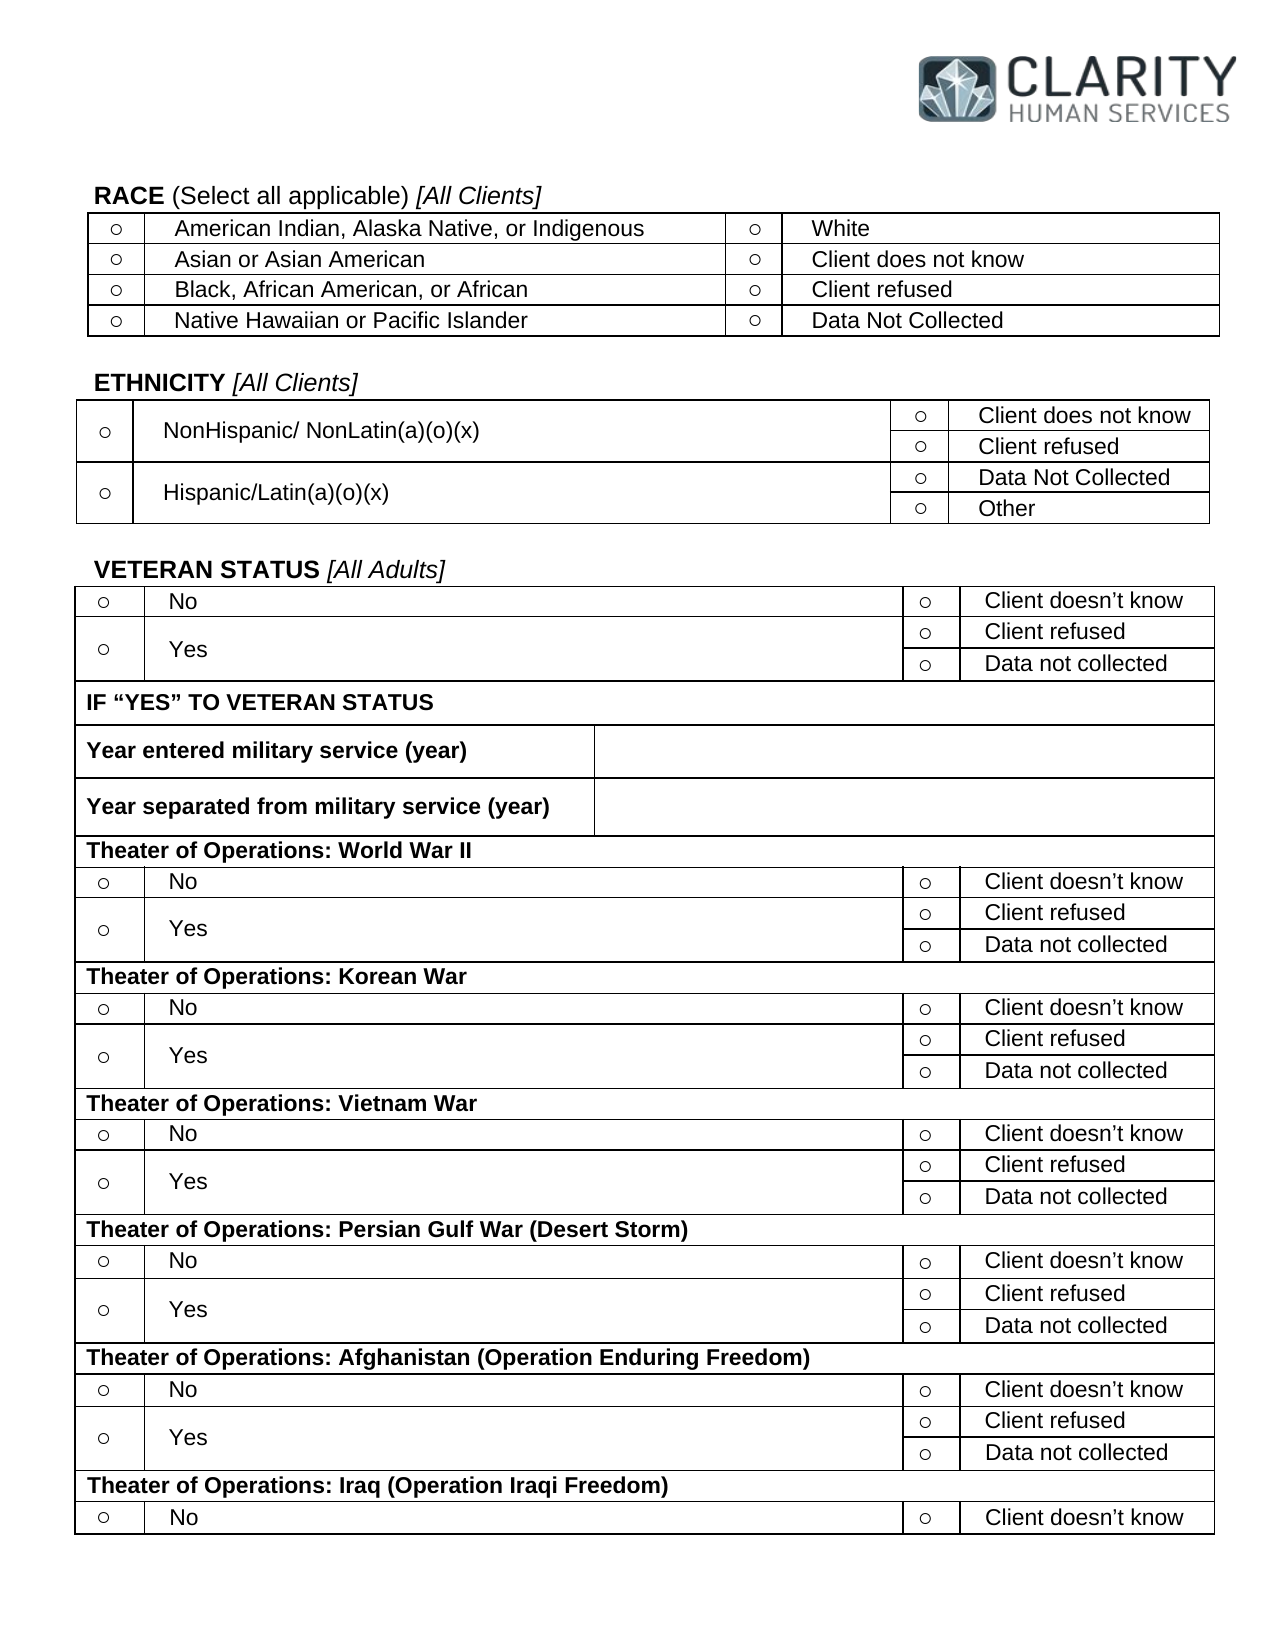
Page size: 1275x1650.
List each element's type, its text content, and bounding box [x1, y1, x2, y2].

table_cell Yes [145, 617, 902, 680]
table_cell Client doesn’t know [961, 1502, 1214, 1533]
table_cell ○ [904, 1502, 959, 1533]
table_cell Data not collected [961, 930, 1214, 961]
text VETERAN STATUS​ ​[All Adults] [94, 555, 1087, 584]
table_cell Year entered military service (year) [76, 726, 594, 777]
table_cell ○ [904, 1310, 959, 1342]
table_cell Client refused [961, 1025, 1214, 1054]
table_cell ○ [904, 1279, 959, 1309]
table_cell ○ [904, 617, 959, 647]
table_cell ○ [89, 306, 144, 335]
table_cell ○ [891, 493, 948, 522]
table_cell Data not collected [961, 1310, 1214, 1342]
table_cell ○ [76, 617, 144, 680]
table_cell [595, 779, 1214, 835]
table_cell ○ [76, 1120, 144, 1149]
table_cell ○ [904, 1375, 959, 1406]
table_cell ○ [726, 275, 781, 304]
table_cell Theater of Operations: Iraq (Operation Iraqi Freedom) [76, 1471, 1214, 1501]
table_cell Client refused [961, 1279, 1214, 1309]
table_cell Year separated from military service (year) [76, 779, 594, 835]
table_cell ○ [76, 1407, 144, 1469]
table_cell Theater of Operations: Vietnam War [76, 1089, 1214, 1119]
picture [918, 56, 1237, 122]
table_header ○ [891, 401, 948, 430]
table_cell ○ [904, 868, 959, 897]
table_cell Theater of Operations: Korean War [76, 963, 1214, 992]
table_cell No [145, 994, 902, 1023]
table_cell Client doesn’t know [961, 1120, 1214, 1149]
table_cell Hispanic/Latin(a)(o)(x) [134, 463, 890, 522]
table_cell ○ [891, 463, 948, 491]
table_header ○ [89, 214, 144, 242]
table_cell Client doesn’t know [961, 868, 1214, 897]
table_cell Yes [145, 1151, 902, 1213]
table_cell ○ [904, 1025, 959, 1054]
table_cell ○ [904, 1182, 959, 1213]
table_cell ○ [904, 1056, 959, 1087]
table_cell ○ [76, 1246, 144, 1277]
table_cell Client refused [961, 1407, 1214, 1436]
table_header Client does not know [949, 401, 1209, 430]
table_header White [783, 214, 1219, 242]
table_header Non­Hispanic/ Non­Latin(a)(o)(x) [134, 401, 890, 461]
table_cell Data not collected [961, 1182, 1214, 1213]
table_cell No [145, 1502, 902, 1533]
text RACE ​(Select all applicable) ​[All Clients] [94, 181, 1087, 210]
table_cell ○ [76, 898, 144, 961]
table_cell ○ [726, 244, 781, 274]
table_cell ○ [904, 994, 959, 1023]
table_header American Indian, Alaska Native, or Indigenous [145, 214, 725, 242]
table_cell Client does not know [783, 244, 1219, 274]
table_cell Yes [145, 1025, 902, 1087]
table_cell Data not collected [961, 649, 1214, 680]
table_cell Client refused [783, 275, 1219, 304]
table_cell Theater of Operations: World War II [76, 837, 1214, 866]
table_cell Client refused [961, 617, 1214, 647]
table_cell ○ [904, 1407, 959, 1436]
table_cell Theater of Operations: Afghanistan (Operation Enduring Freedom) [76, 1344, 1214, 1373]
table_cell ○ [726, 306, 781, 335]
table_cell ○ [76, 1279, 144, 1342]
table_header ○ [77, 401, 132, 461]
table_cell Client doesn’t know [961, 1246, 1214, 1277]
table_cell ○ [904, 1151, 959, 1180]
table_cell ○ [891, 431, 948, 461]
table_cell ○ [904, 1246, 959, 1277]
table_cell ○ [904, 930, 959, 961]
table_cell IF “YES” TO VETERAN STATUS [76, 682, 1214, 724]
table_cell ○ [76, 868, 144, 897]
table_header ○ [76, 587, 144, 616]
table_cell ○ [76, 994, 144, 1023]
table_cell Native Hawaiian or Pacific Islander [145, 306, 725, 335]
table_cell ○ [76, 1151, 144, 1213]
table_cell Client doesn’t know [961, 994, 1214, 1023]
table_header ○ [904, 587, 959, 616]
table_cell ○ [904, 649, 959, 680]
table_cell Client refused [961, 1151, 1214, 1180]
table_cell ○ [904, 1438, 959, 1469]
table_cell ○ [904, 898, 959, 928]
table_cell No [145, 1375, 902, 1406]
table_cell [595, 726, 1214, 777]
table_cell Black, African American, or African [145, 275, 725, 304]
table_cell Asian or Asian American [145, 244, 725, 274]
table_cell ○ [77, 463, 132, 522]
table_header No [145, 587, 902, 616]
table_cell Other [949, 493, 1209, 522]
table_cell No [145, 868, 902, 897]
table_cell Client doesn’t know [961, 1375, 1214, 1406]
table_cell Yes [145, 1279, 902, 1342]
table_cell ○ [76, 1502, 144, 1533]
table_cell Yes [145, 1407, 902, 1469]
table_cell Client refused [961, 898, 1214, 928]
table_cell ○ [76, 1375, 144, 1406]
table_cell Data not collected [961, 1438, 1214, 1469]
table_cell ○ [904, 1120, 959, 1149]
subtitle ETHNICITY​ ​[All Clients] [94, 368, 1087, 397]
table_cell Client refused [949, 431, 1209, 461]
table_cell Data Not Collected [783, 306, 1219, 335]
table_cell Theater of Operations: Persian Gulf War (Desert Storm) [76, 1215, 1214, 1245]
table_header Client doesn’t know [961, 587, 1214, 616]
table_cell ○ [89, 244, 144, 274]
table_cell No [145, 1246, 902, 1277]
table_cell ○ [76, 1025, 144, 1087]
table_cell ○ [89, 275, 144, 304]
table_cell No [145, 1120, 902, 1149]
table_header ○ [726, 214, 781, 242]
table_cell Data Not Collected [949, 463, 1209, 491]
table_cell Yes [145, 898, 902, 961]
table_cell Data not collected [961, 1056, 1214, 1087]
